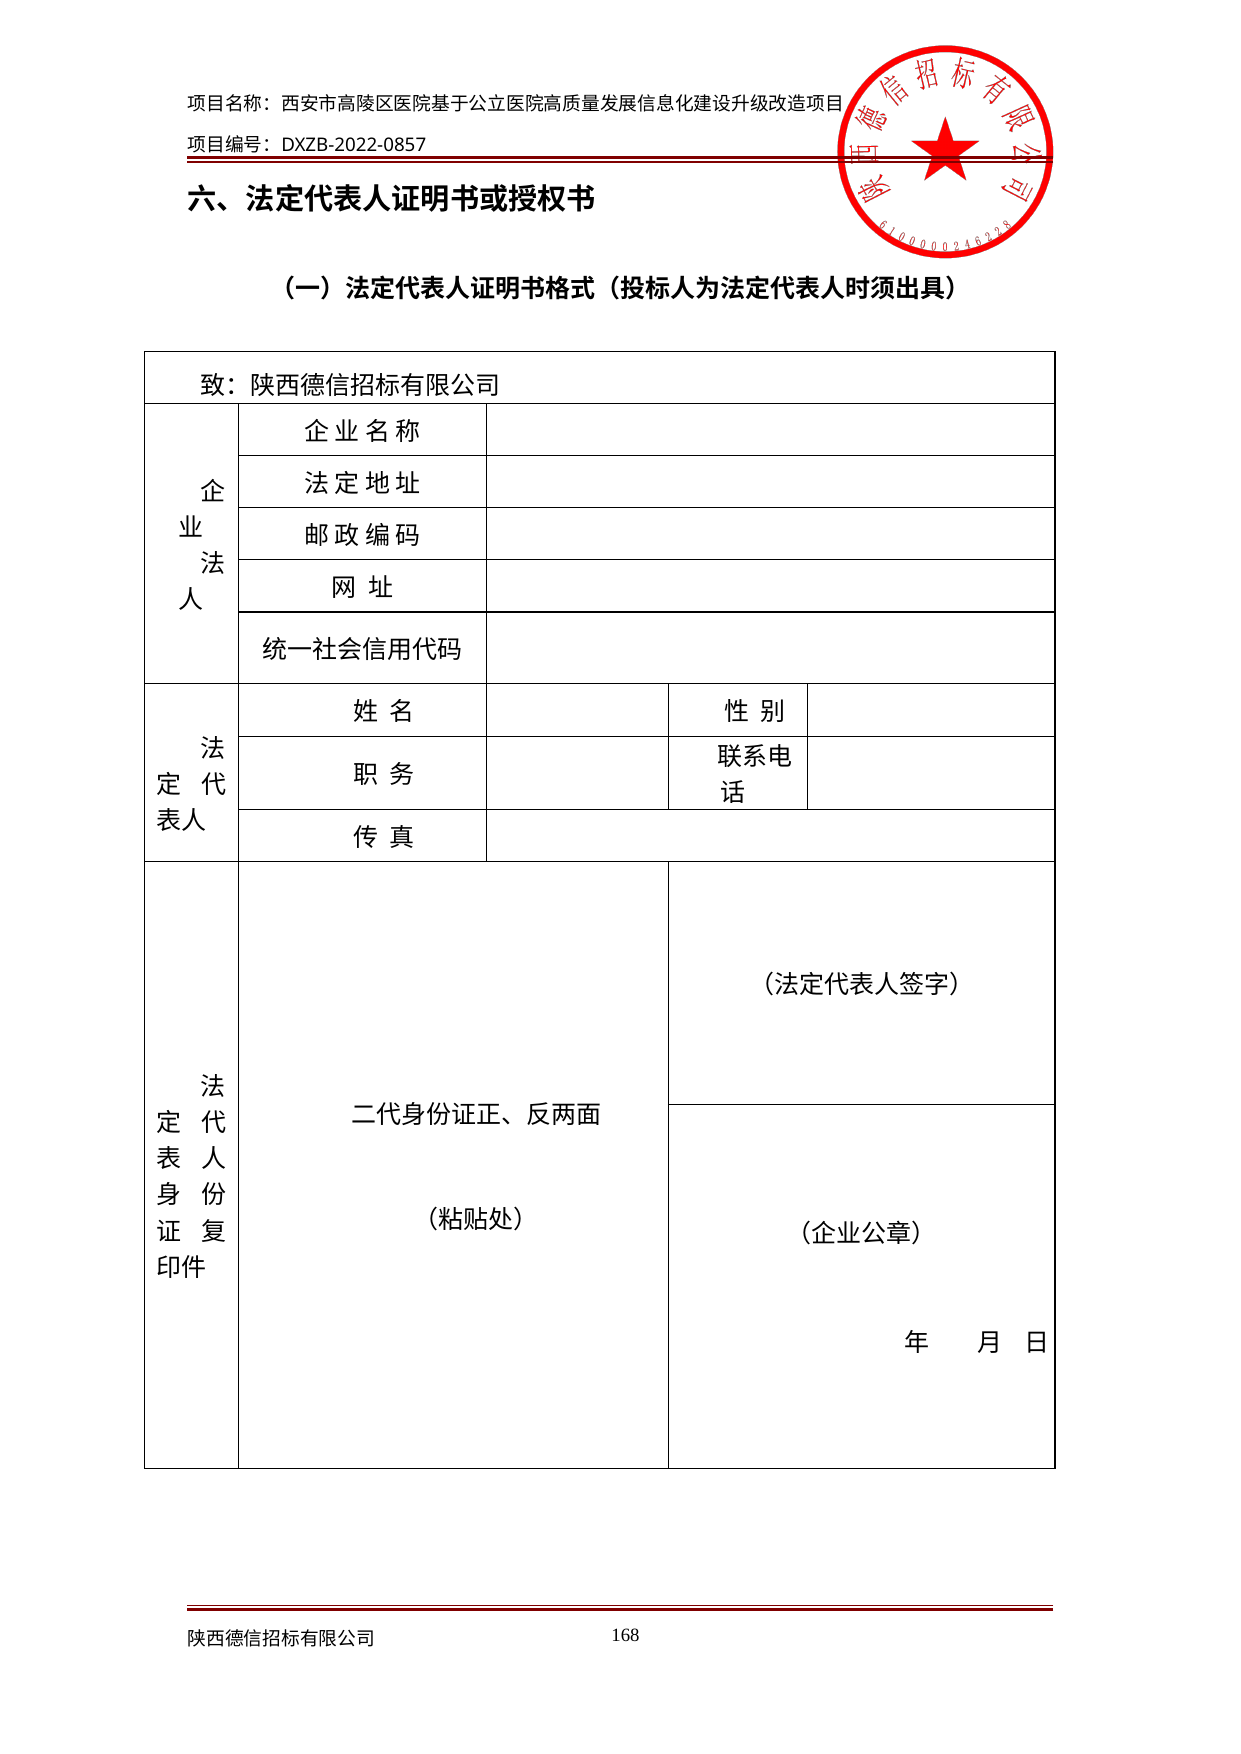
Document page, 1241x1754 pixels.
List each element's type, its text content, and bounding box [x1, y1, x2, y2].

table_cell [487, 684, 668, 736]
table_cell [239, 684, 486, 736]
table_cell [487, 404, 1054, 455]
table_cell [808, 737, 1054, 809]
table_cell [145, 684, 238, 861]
text （一）法定代表人证明书格式（投标人为法定代表人时须出具）（二）法定代表人授权书格式（投标人为授权代表时须出具） [187, 268, 1053, 305]
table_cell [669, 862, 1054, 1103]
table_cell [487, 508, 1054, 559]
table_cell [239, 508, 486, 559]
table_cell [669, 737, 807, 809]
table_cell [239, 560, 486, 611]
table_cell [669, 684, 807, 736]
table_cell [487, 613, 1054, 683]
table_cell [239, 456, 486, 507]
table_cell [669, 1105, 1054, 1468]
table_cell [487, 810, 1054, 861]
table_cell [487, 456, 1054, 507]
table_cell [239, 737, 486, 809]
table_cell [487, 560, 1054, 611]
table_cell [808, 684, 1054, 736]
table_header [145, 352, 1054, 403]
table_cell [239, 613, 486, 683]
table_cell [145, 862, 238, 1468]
picture [835, 43, 1057, 262]
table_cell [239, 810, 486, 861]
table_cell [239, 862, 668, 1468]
list 六、法定代表人证明书或授权书 [187, 175, 1053, 217]
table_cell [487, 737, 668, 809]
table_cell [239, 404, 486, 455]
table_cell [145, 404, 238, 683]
